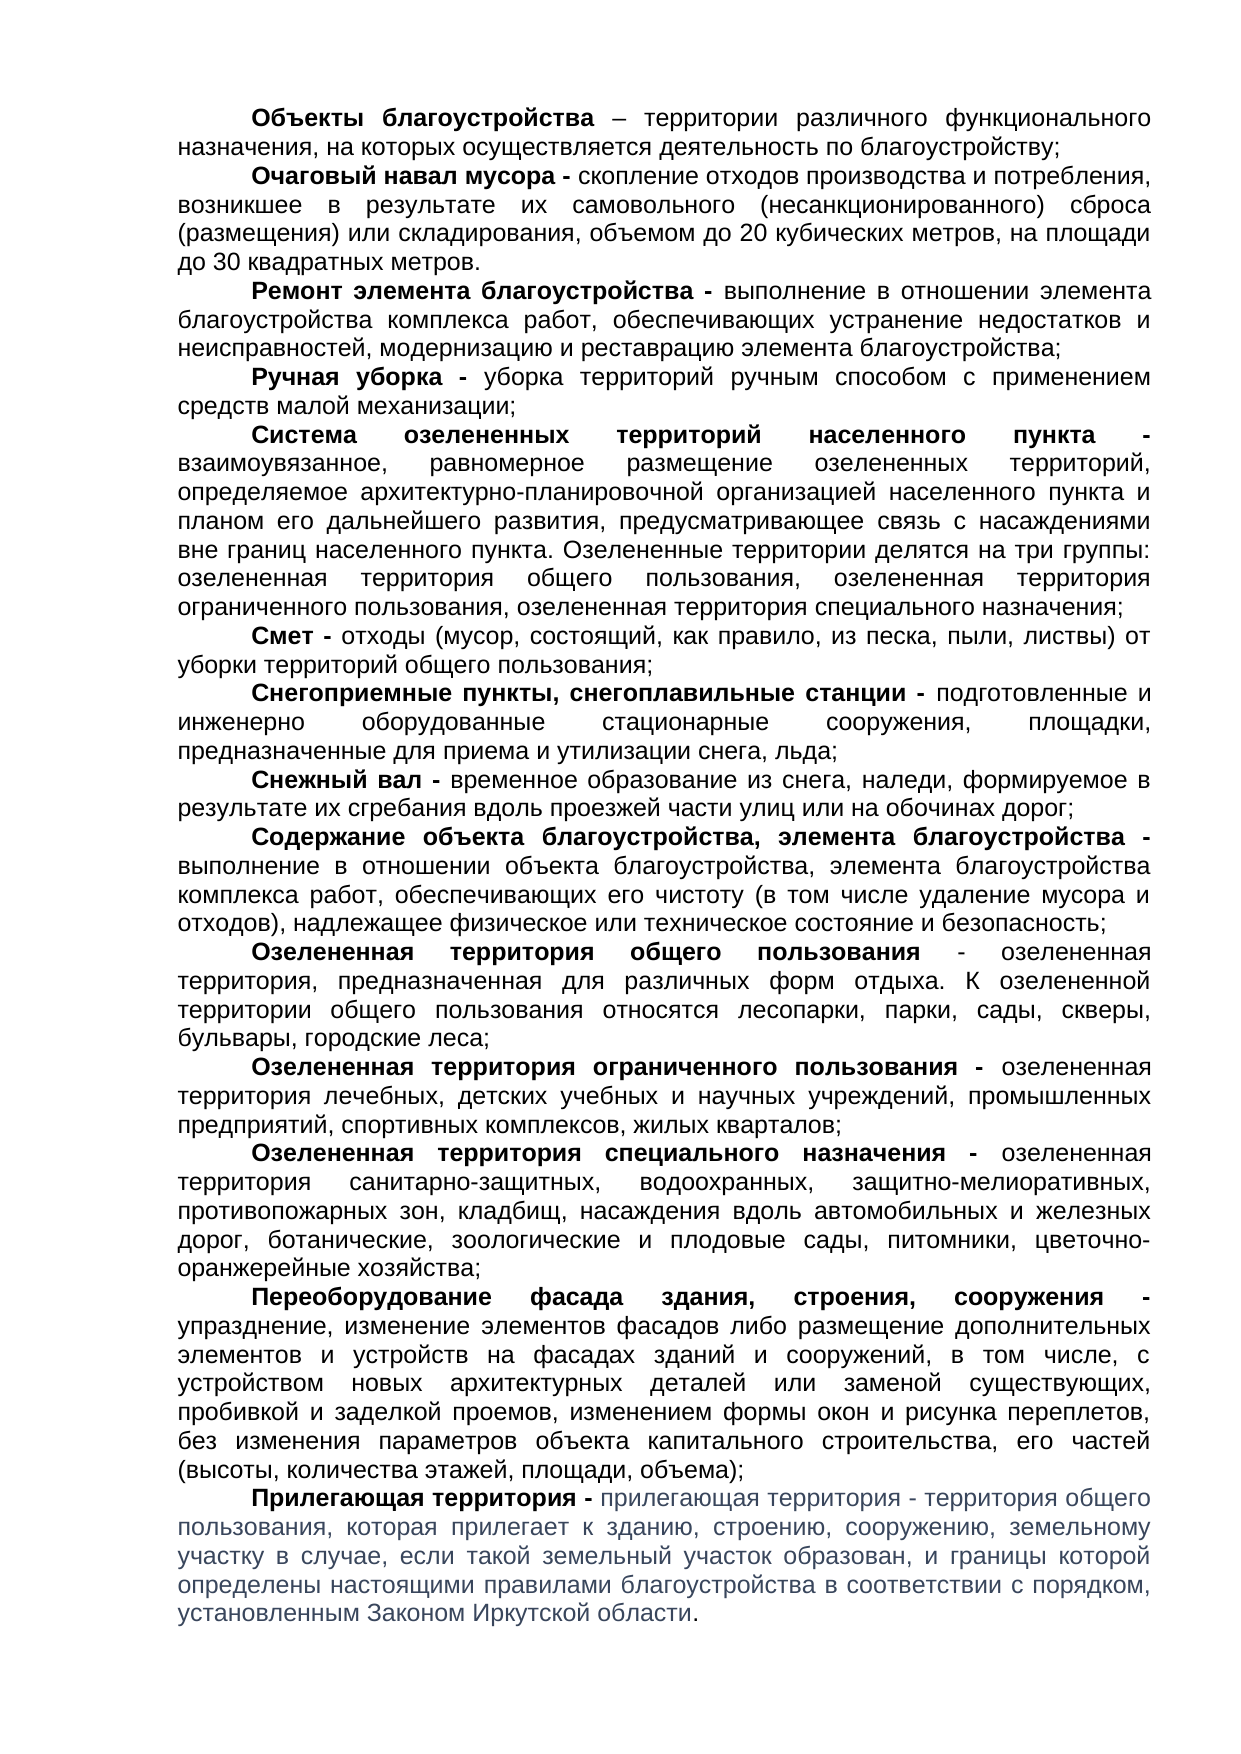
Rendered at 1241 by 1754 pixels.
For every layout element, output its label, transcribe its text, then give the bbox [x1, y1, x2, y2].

text Снегоприемные пункты, снегоплавильные станции - подготовленные и инженерно оборудованные стационарные сооружения, площадки, предназначенные для приема и утилизации снега, льда; [177, 678, 1152, 765]
text Снежный вал - временное образование из снега, наледи, формируемое в результате их сгребания вдоль проезжей части улиц или на обочинах дорог; [177, 765, 1152, 822]
text Переоборудование фасада здания, строения, сооружения - упразднение, изменение элементов фасадов либо размещение дополнительных элементов и устройств на фасадах зданий и сооружений, в том числе, с устройством новых архитектурных деталей или заменой существующих, пробивкой и заделкой проемов, изменением формы окон и рисунка переплетов, без изменения параметров объекта капитального строительства, его частей (высоты, количества этажей, площади, объема); [177, 1282, 1152, 1483]
text Прилегающая территория - прилегающая территория - территория общего пользования, которая прилегает к зданию, строению, сооружению, земельному участку в случае, если такой земельный участок образован, и границы которой определены настоящими правилами благоустройства в соответствии с порядком, установленным Законом Иркутской области. [177, 1483, 1152, 1627]
text Очаговый навал мусора - скопление отходов производства и потребления, возникшее в результате их самовольного (несанкционированного) сброса (размещения) или складирования, объемом до 20 кубических метров, на площади до 30 квадратных метров. [177, 161, 1152, 276]
text Система озелененных территорий населенного пункта - взаимоувязанное, равномерное размещение озелененных территорий, определяемое архитектурно-планировочной организацией населенного пункта и планом его дальнейшего развития, предусматривающее связь с насаждениями вне границ населенного пункта. Озелененные территории делятся на три группы: озелененная территория общего пользования, озелененная территория ограниченного пользования, озелененная территория специального назначения; [177, 420, 1152, 621]
text Ремонт элемента благоустройства - выполнение в отношении элемента благоустройства комплекса работ, обеспечивающих устранение недостатков и неисправностей, модернизацию и реставрацию элемента благоустройства; [177, 276, 1152, 362]
text Озелененная территория специального назначения - озелененная территория санитарно-защитных, водоохранных, защитно-мелиоративных, противопожарных зон, кладбищ, насаждения вдоль автомобильных и железных дорог, ботанические, зоологические и плодовые сады, питомники, цветочно-оранжерейные хозяйства; [177, 1138, 1152, 1282]
text Озелененная территория ограниченного пользования - озелененная территория лечебных, детских учебных и научных учреждений, промышленных предприятий, спортивных комплексов, жилых кварталов; [177, 1052, 1152, 1138]
text Содержание объекта благоустройства, элемента благоустройства - выполнение в отношении объекта благоустройства, элемента благоустройства комплекса работ, обеспечивающих его чистоту (в том числе удаление мусора и отходов), надлежащее физическое или техническое состояние и безопасность; [177, 822, 1152, 937]
text Смет - отходы (мусор, состоящий, как правило, из песка, пыли, листвы) от уборки территорий общего пользования; [177, 621, 1152, 678]
text Объекты благоустройства – территории различного функционального назначения, на которых осуществляется деятельность по благоустройству; [177, 103, 1152, 161]
text Озелененная территория общего пользования - озелененная территория, предназначенная для различных форм отдыха. К озелененной территории общего пользования относятся лесопарки, парки, сады, скверы, бульвары, городские леса; [177, 937, 1152, 1052]
text Ручная уборка - уборка территорий ручным способом с применением средств малой механизации; [177, 362, 1152, 420]
